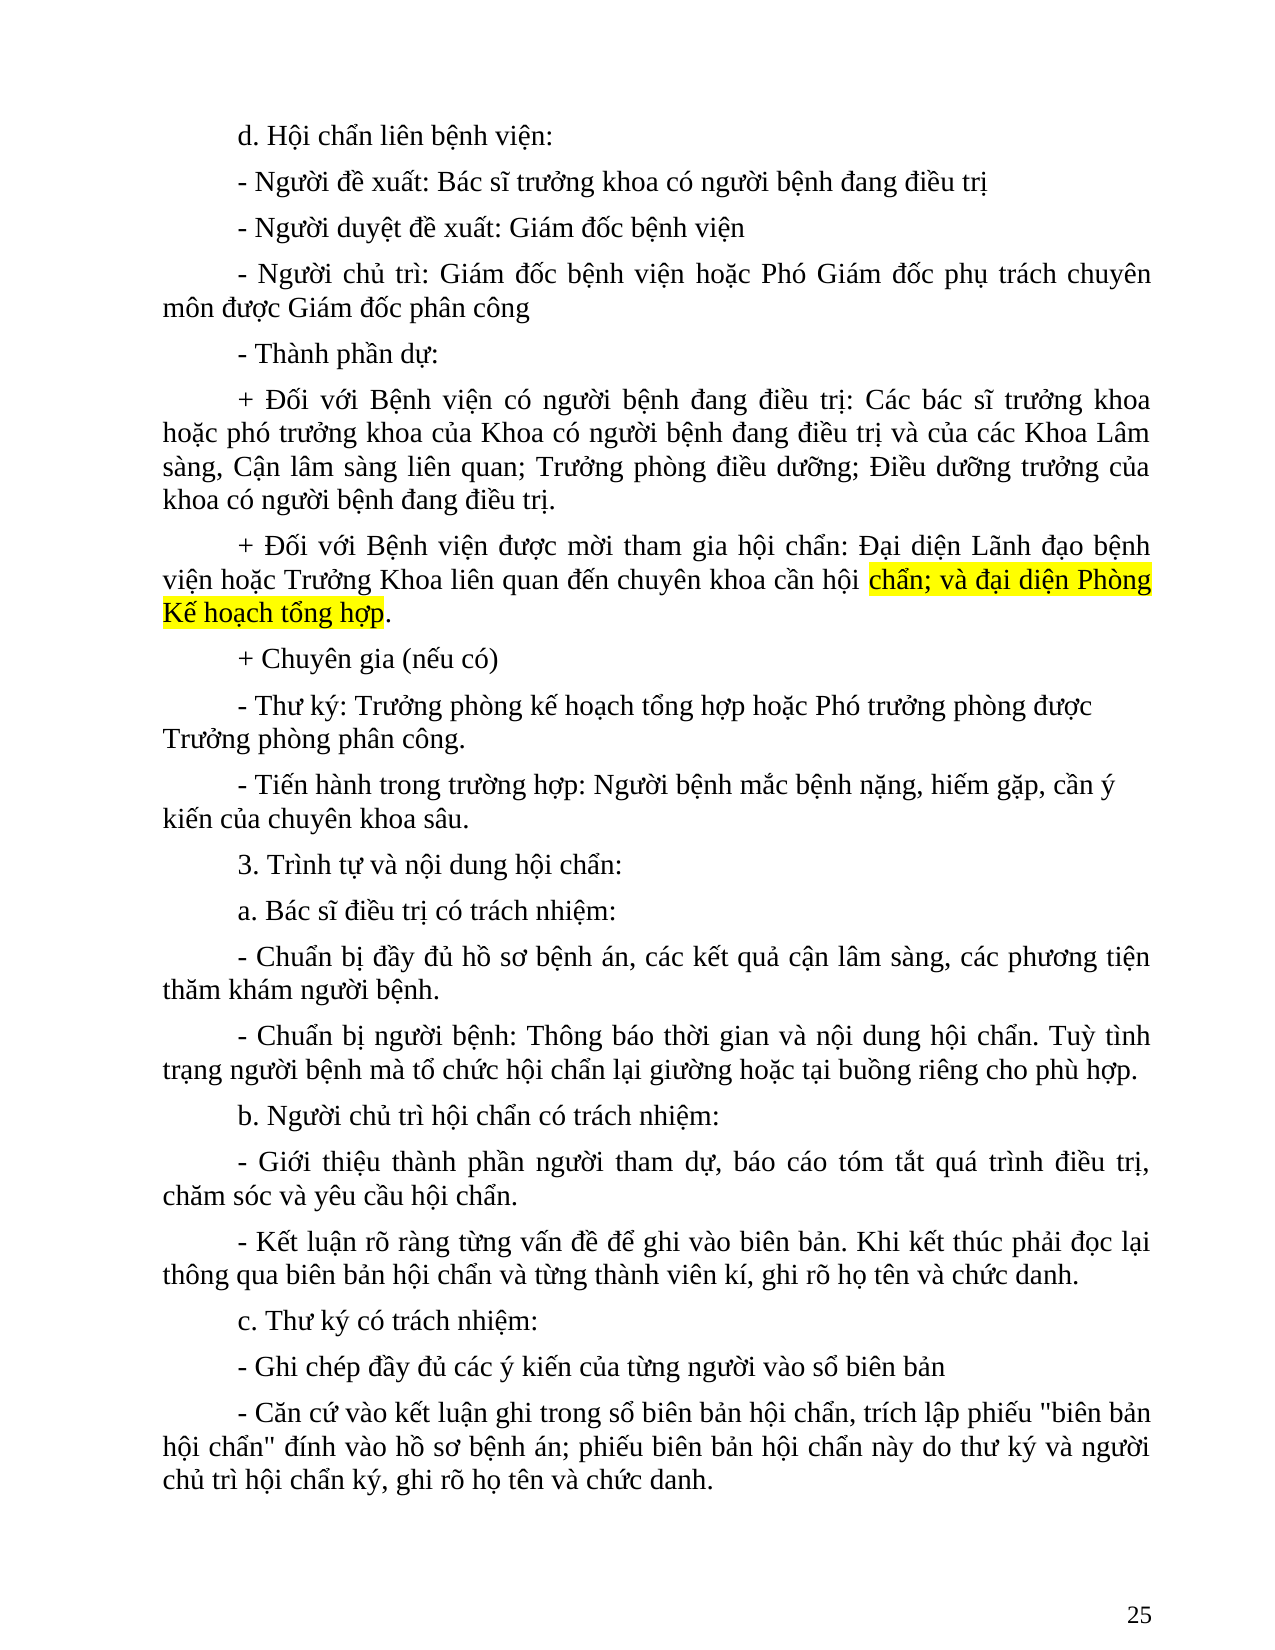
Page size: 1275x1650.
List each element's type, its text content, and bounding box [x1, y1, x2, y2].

text - Giới thiệu thành phần người tham dự, báo cáo tóm tắt quá trình điều trị, chăm sóc và yêu cầu hội chẩn. [162, 1144, 1152, 1211]
text + Đối với Bệnh viện được mời tham gia hội chẩn: Đại diện Lãnh đạo bệnh viện hoặc Trưởng Khoa liên quan đến chuyên khoa cần hội chẩn; và đại diện Phòng Kế hoạch tổng hợp. [162, 528, 1152, 629]
text b. Người chủ trì hội chẩn có trách nhiệm: [162, 1098, 1152, 1132]
text - Người đề xuất: Bác sĩ trưởng khoa có người bệnh đang điều trị [162, 164, 1152, 198]
text - Kết luận rõ ràng từng vấn đề để ghi vào biên bản. Khi kết thúc phải đọc lại thông qua biên bản hội chẩn và từng thành viên kí, ghi rõ họ tên và chức danh. [162, 1224, 1152, 1291]
text 3. Trình tự và nội dung hội chẩn: [162, 847, 1152, 880]
text - Chuẩn bị đầy đủ hồ sơ bệnh án, các kết quả cận lâm sàng, các phương tiện thăm khám người bệnh. [162, 939, 1152, 1006]
text - Căn cứ vào kết luận ghi trong sổ biên bản hội chẩn, trích lập phiếu "biên bản hội chẩn" đính vào hồ sơ bệnh án; phiếu biên bản hội chẩn này do thư ký và người chủ trì hội chẩn ký, ghi rõ họ tên và chức danh. [162, 1395, 1152, 1496]
text - Ghi chép đầy đủ các ý kiến của từng người vào sổ biên bản [162, 1349, 1152, 1383]
text - Tiến hành trong trường hợp: Người bệnh mắc bệnh nặng, hiếm gặp, cần ý kiến của chuyên khoa sâu. [162, 767, 1152, 834]
text a. Bác sĩ điều trị có trách nhiệm: [162, 893, 1152, 926]
text + Chuyên gia (nếu có) [162, 642, 1152, 675]
text - Thư ký: Trưởng phòng kế hoạch tổng hợp hoặc Phó trưởng phòng được Trưởng phòng phân công. [162, 688, 1152, 755]
text c. Thư ký có trách nhiệm: [162, 1303, 1152, 1337]
text - Người chủ trì: Giám đốc bệnh viện hoặc Phó Giám đốc phụ trách chuyên môn được Giám đốc phân công [162, 256, 1152, 323]
text - Người duyệt đề xuất: Giám đốc bệnh viện [162, 210, 1152, 244]
text - Thành phần dự: [162, 336, 1152, 369]
text + Đối với Bệnh viện có người bệnh đang điều trị: Các bác sĩ trưởng khoa hoặc phó trưởng khoa của Khoa có người bệnh đang điều trị và của các Khoa Lâm sàng, Cận lâm sàng liên quan; Trưởng phòng điều dưỡng; Điều dưỡng trưởng của khoa có người bệnh đang điều trị. [162, 382, 1152, 516]
text - Chuẩn bị người bệnh: Thông báo thời gian và nội dung hội chẩn. Tuỳ tình trạng người bệnh mà tổ chức hội chẩn lại giường hoặc tại buồng riêng cho phù hợp. [162, 1018, 1152, 1086]
text d. Hội chẩn liên bệnh viện: [162, 118, 1152, 152]
